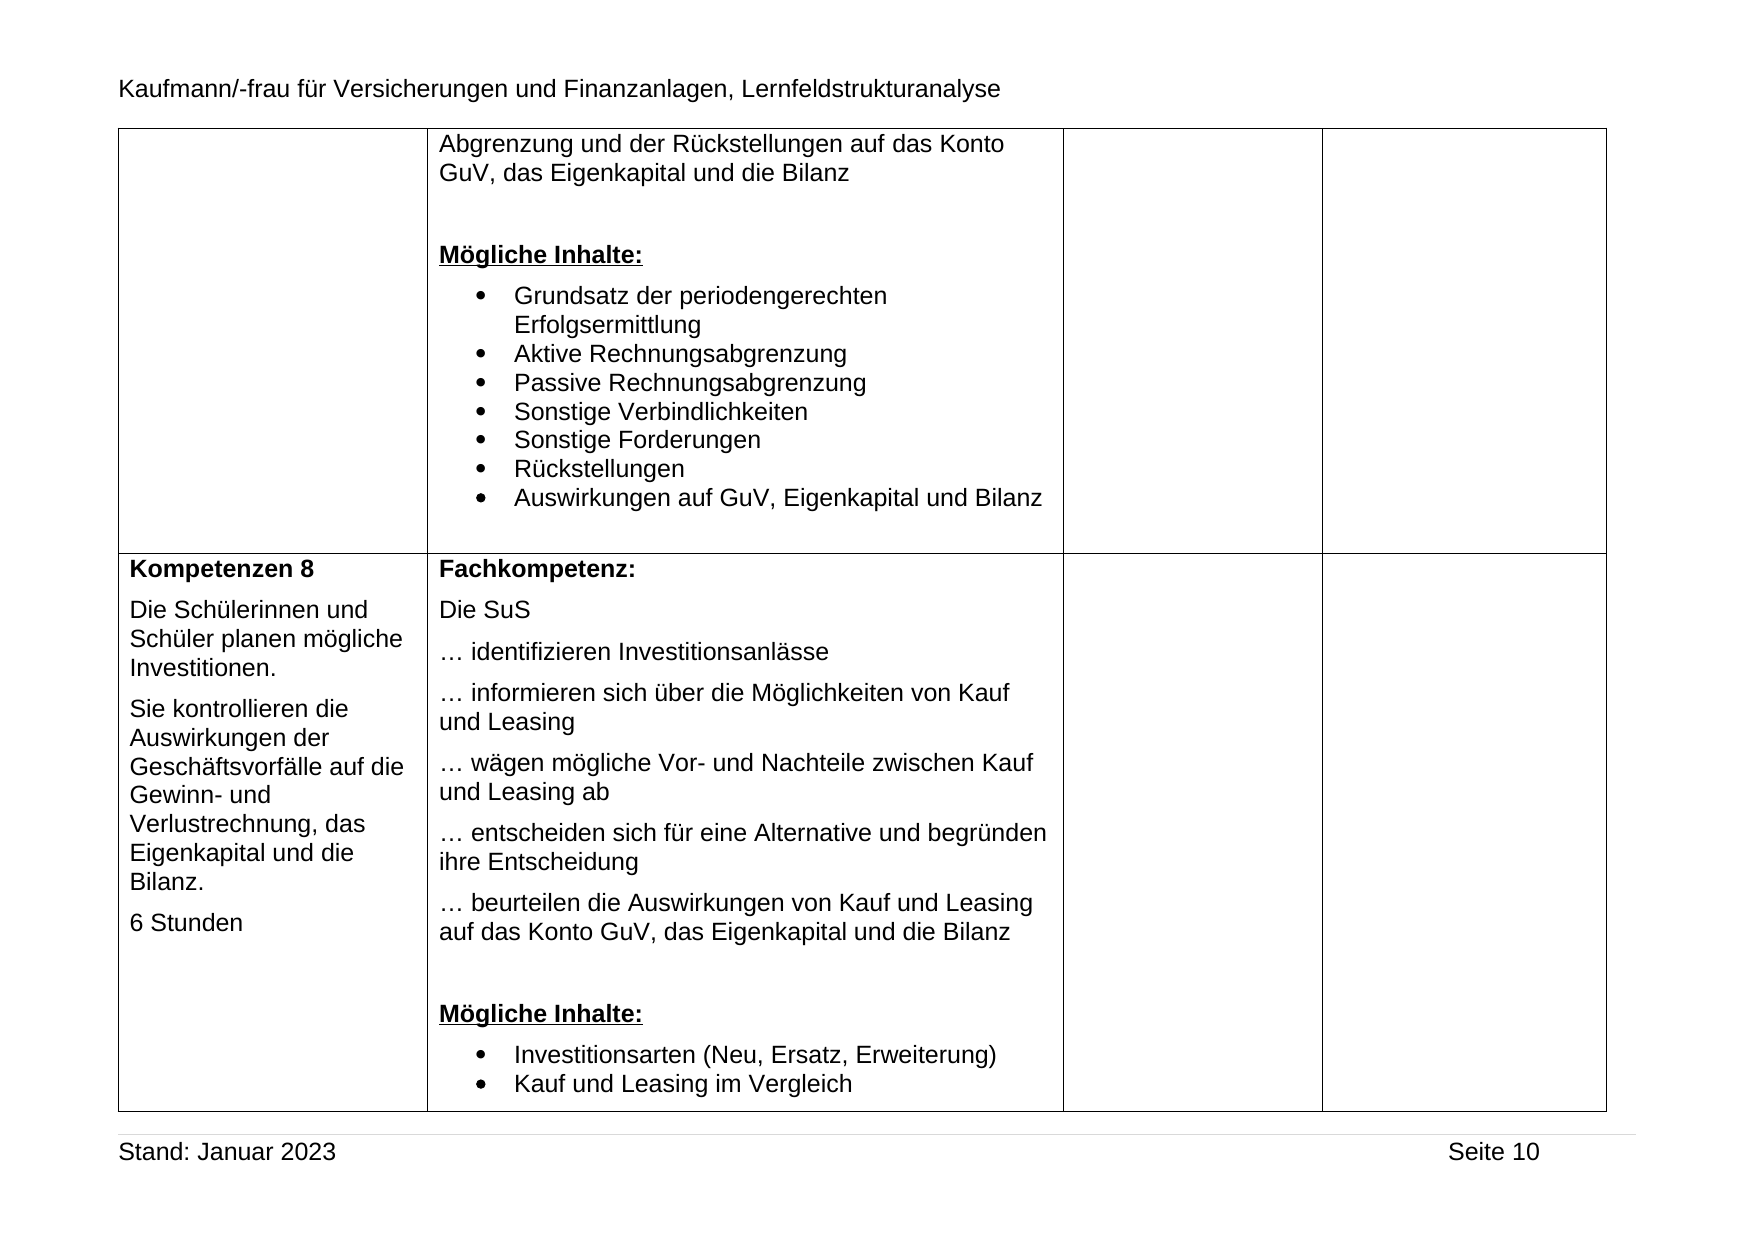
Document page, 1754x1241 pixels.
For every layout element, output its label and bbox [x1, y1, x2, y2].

table_cell [119, 129, 427, 553]
table_cell [1064, 554, 1322, 1111]
table_cell [1064, 129, 1322, 553]
table_cell [119, 554, 427, 1111]
table_cell [428, 554, 1063, 1111]
table_cell [428, 129, 1063, 553]
table_cell [1323, 129, 1606, 553]
table_cell [1323, 554, 1606, 1111]
